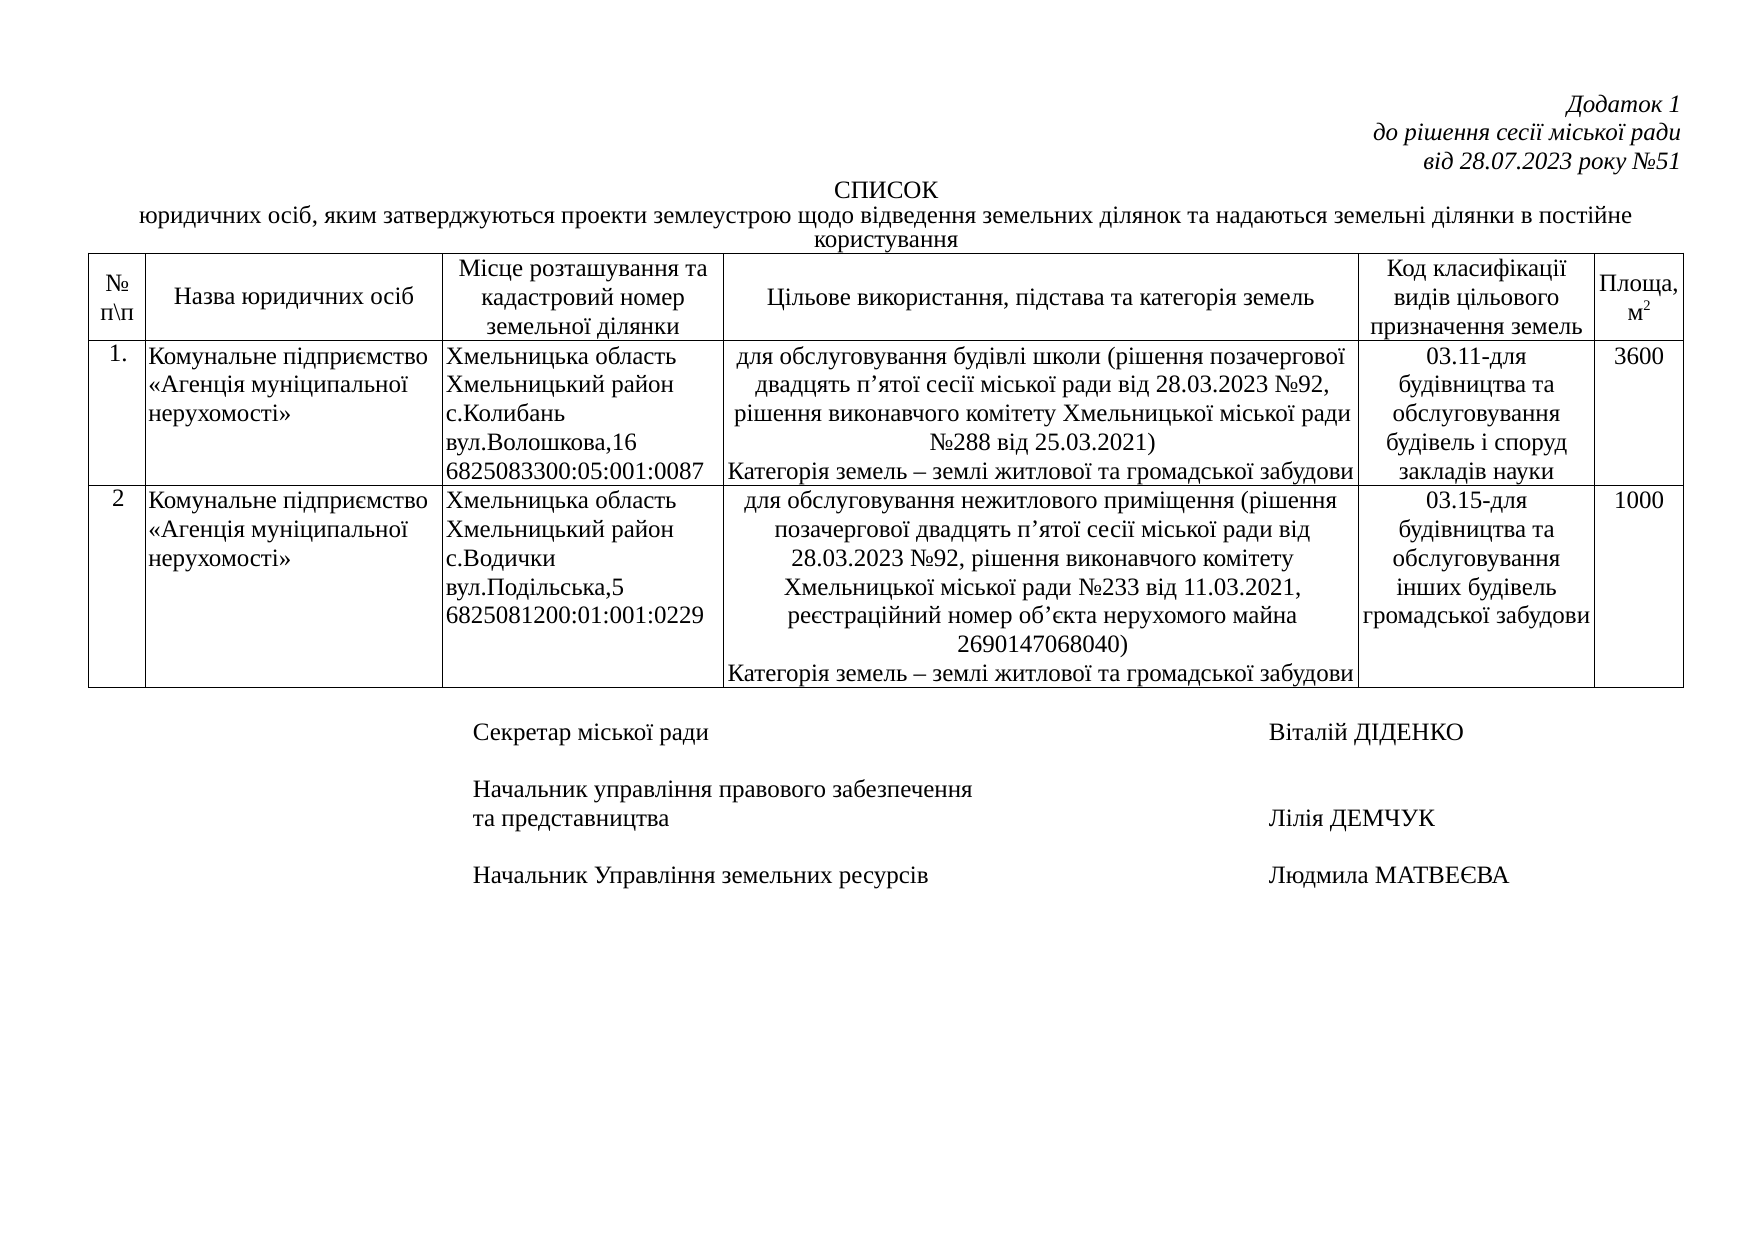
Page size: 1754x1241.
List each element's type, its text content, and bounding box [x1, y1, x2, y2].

table_cell 03.15-для будівництва та обслуговування інших будівель громадської забудови [1359, 486, 1594, 687]
table_cell для обслуговування нежитлового приміщення (рішення позачергової двадцять п’ятої сесії міської ради від 28.03.2023 №92, рішення виконавчого комітету Хмельницької міської ради №233 від 11.03.2021, реєстраційний номер об’єкта нерухомого майна 2690147068040) Категорія земель – землі житлової та громадської забудови [724, 486, 1358, 687]
table_cell Комунальне підприємство «Агенція муніципальної нерухомості» [146, 341, 442, 484]
table_cell 1000 [1595, 486, 1683, 687]
text СПИСОК [89, 175, 1683, 204]
table_header Місце розташування та кадастровий номер земельної ділянки [443, 254, 723, 340]
table_header Код класифікації видів цільового призначення земель [1359, 254, 1594, 340]
table_cell Комунальне підприємство «Агенція муніципальної нерухомості» [146, 486, 442, 687]
table_cell Хмельницька область Хмельницький район с.Колибань вул.Волошкова,16 6825083300:05:001:0087 [443, 341, 723, 484]
text та представництва Лілія ДЕМЧУК [473, 803, 1683, 832]
text від 28.07.2023 року №51 [561, 146, 1683, 175]
table_header Площа, м2 [1595, 254, 1683, 340]
table_cell 03.11-для будівництва та обслуговування будівель і споруд закладів науки [1359, 341, 1594, 484]
text Додаток 1 [561, 89, 1683, 117]
text Начальник управління правового забезпечення [473, 774, 1683, 803]
text Начальник Управління земельних ресурсів Людмила МАТВЕЄВА [473, 860, 1683, 889]
table_header № п\п [89, 254, 145, 340]
table_cell 1. [89, 341, 145, 484]
table_header Цільове використання, підстава та категорія земель [724, 254, 1358, 340]
text Секретар міської ради Віталій ДІДЕНКО [473, 717, 1683, 745]
table_cell 3600 [1595, 341, 1683, 484]
text до рішення сесії міської ради [561, 117, 1683, 146]
table_cell 2 [89, 486, 145, 687]
table_cell Хмельницька область Хмельницький район с.Водички вул.Подільська,5 6825081200:01:001:0229 [443, 486, 723, 687]
text юридичних осіб, яким затверджуються проекти землеустрою щодо відведення земельних ділянок та надаються земельні ділянки в постійне користування [89, 204, 1683, 252]
table_header Назва юридичних осіб [146, 254, 442, 340]
table_cell для обслуговування будівлі школи (рішення позачергової двадцять п’ятої сесії міської ради від 28.03.2023 №92, рішення виконавчого комітету Хмельницької міської ради №288 від 25.03.2021) Категорія земель – землі житлової та громадської забудови [724, 341, 1358, 484]
